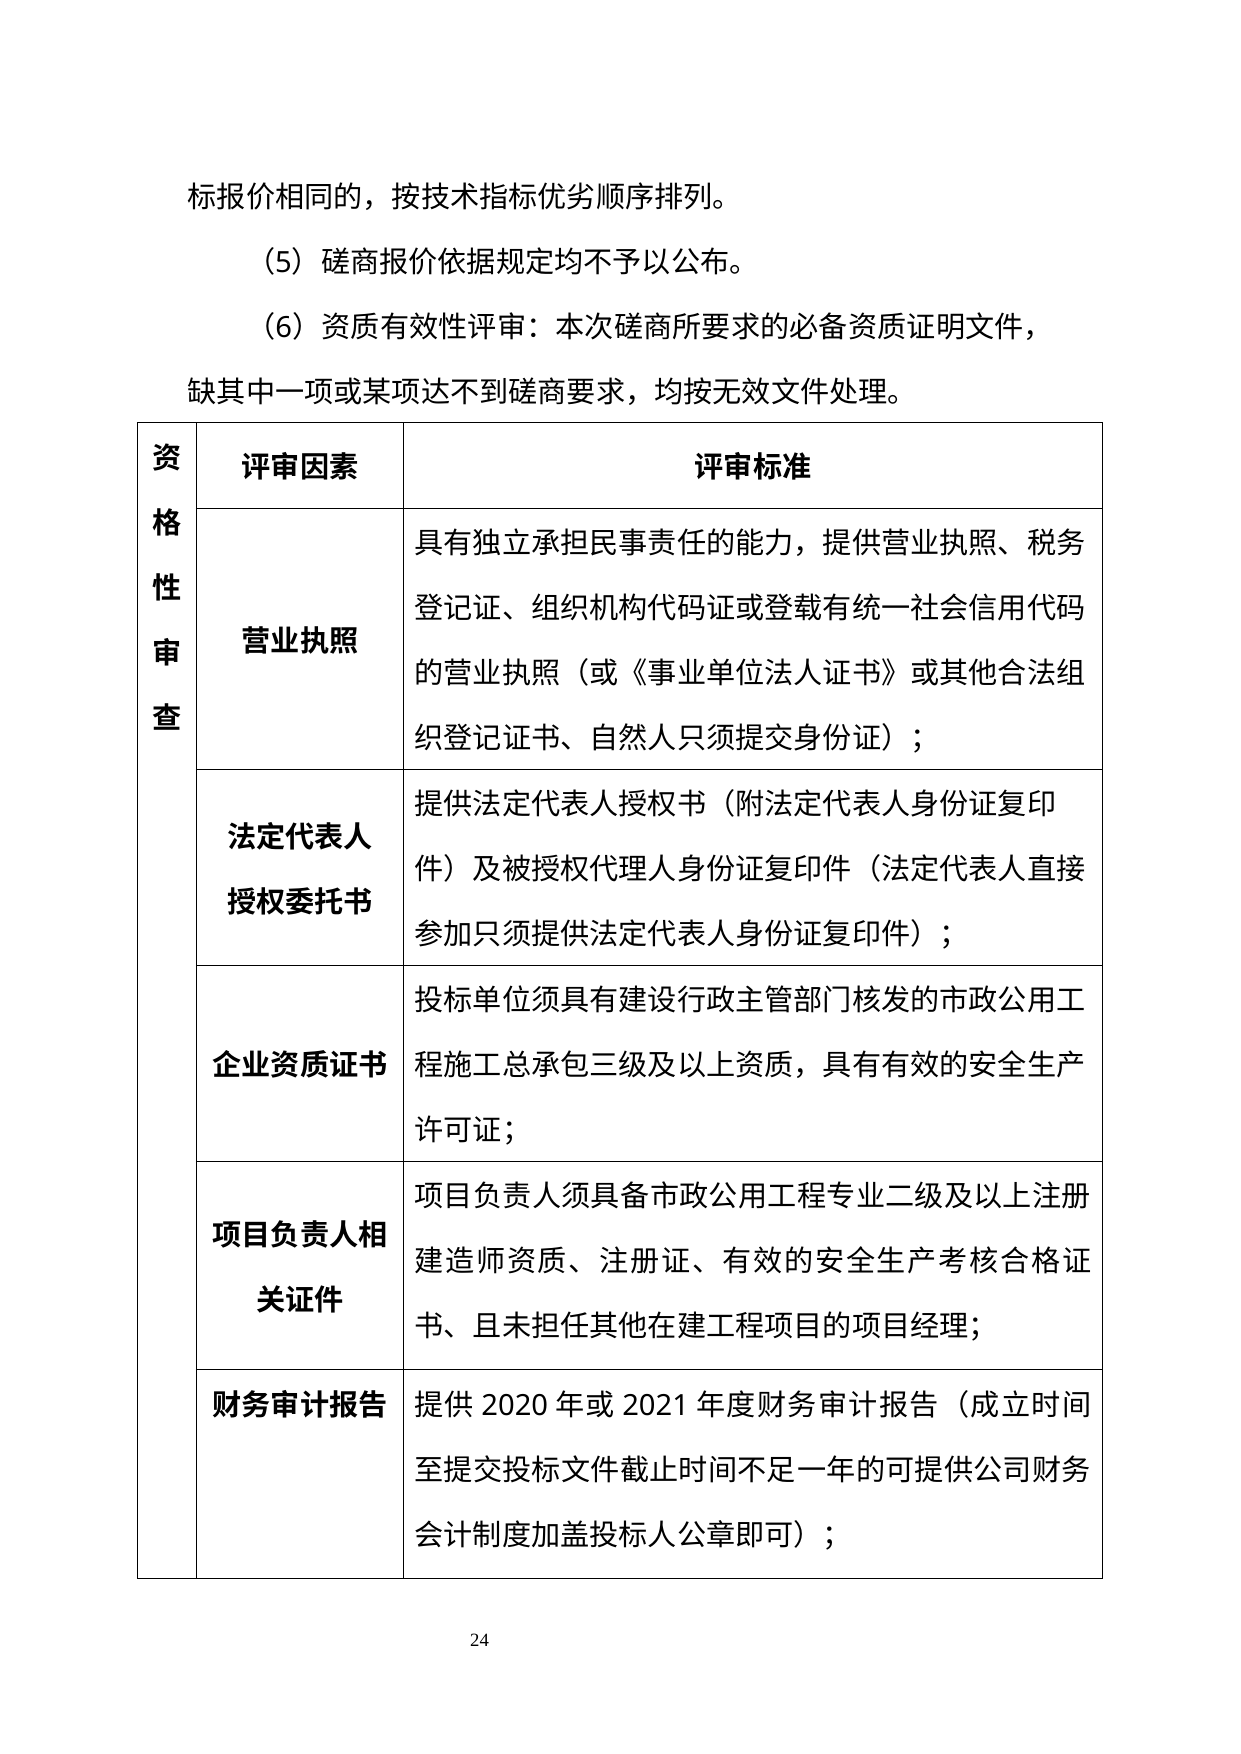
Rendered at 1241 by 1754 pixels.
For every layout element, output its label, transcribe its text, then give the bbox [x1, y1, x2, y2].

table_cell 提供2020年或2021年度财务审计报告（成立时间至提交投标文件截止时间不足一年的可提供公司财务会计制度加盖投标人公章即可）； [404, 1370, 1102, 1578]
table_cell 营业执照 [197, 509, 403, 768]
table_cell 法定代表人 授权委托书 [197, 770, 403, 964]
table_cell 投标单位须具有建设行政主管部门核发的市政公用工程施工总承包三级及以上资质，具有有效的安全生产许可证； [404, 966, 1102, 1161]
table_cell 项目负责人须具备市政公用工程专业二级及以上注册建造师资质、注册证、有效的安全生产考核合格证书、且未担任其他在建工程项目的项目经理； [404, 1162, 1102, 1369]
table_cell 项目负责人相关证件 [197, 1162, 403, 1369]
table_cell 企业资质证书 [197, 966, 403, 1161]
table_header 资格性 审查 [138, 423, 196, 1578]
text （6）资质有效性评审：本次磋商所要求的必备资质证明文件，缺其中一项或某项达不到磋商要求，均按无效文件处理。 [187, 292, 1053, 422]
table_header 评审标准 [404, 423, 1102, 507]
table_cell 具有独立承担民事责任的能力，提供营业执照、税务登记证、组织机构代码证或登载有统一社会信用代码的营业执照（或《事业单位法人证书》或其他合法组织登记证书、自然人只须提交身份证）； [404, 509, 1102, 768]
text （5）磋商报价依据规定均不予以公布。 [187, 227, 1053, 292]
table_cell 财务审计报告 [197, 1370, 403, 1578]
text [187, 162, 1053, 227]
table_cell 提供法定代表人授权书（附法定代表人身份证复印件）及被授权代理人身份证复印件（法定代表人直接参加只须提供法定代表人身份证复印件）； [404, 770, 1102, 964]
table_header 评审因素 [197, 423, 403, 507]
